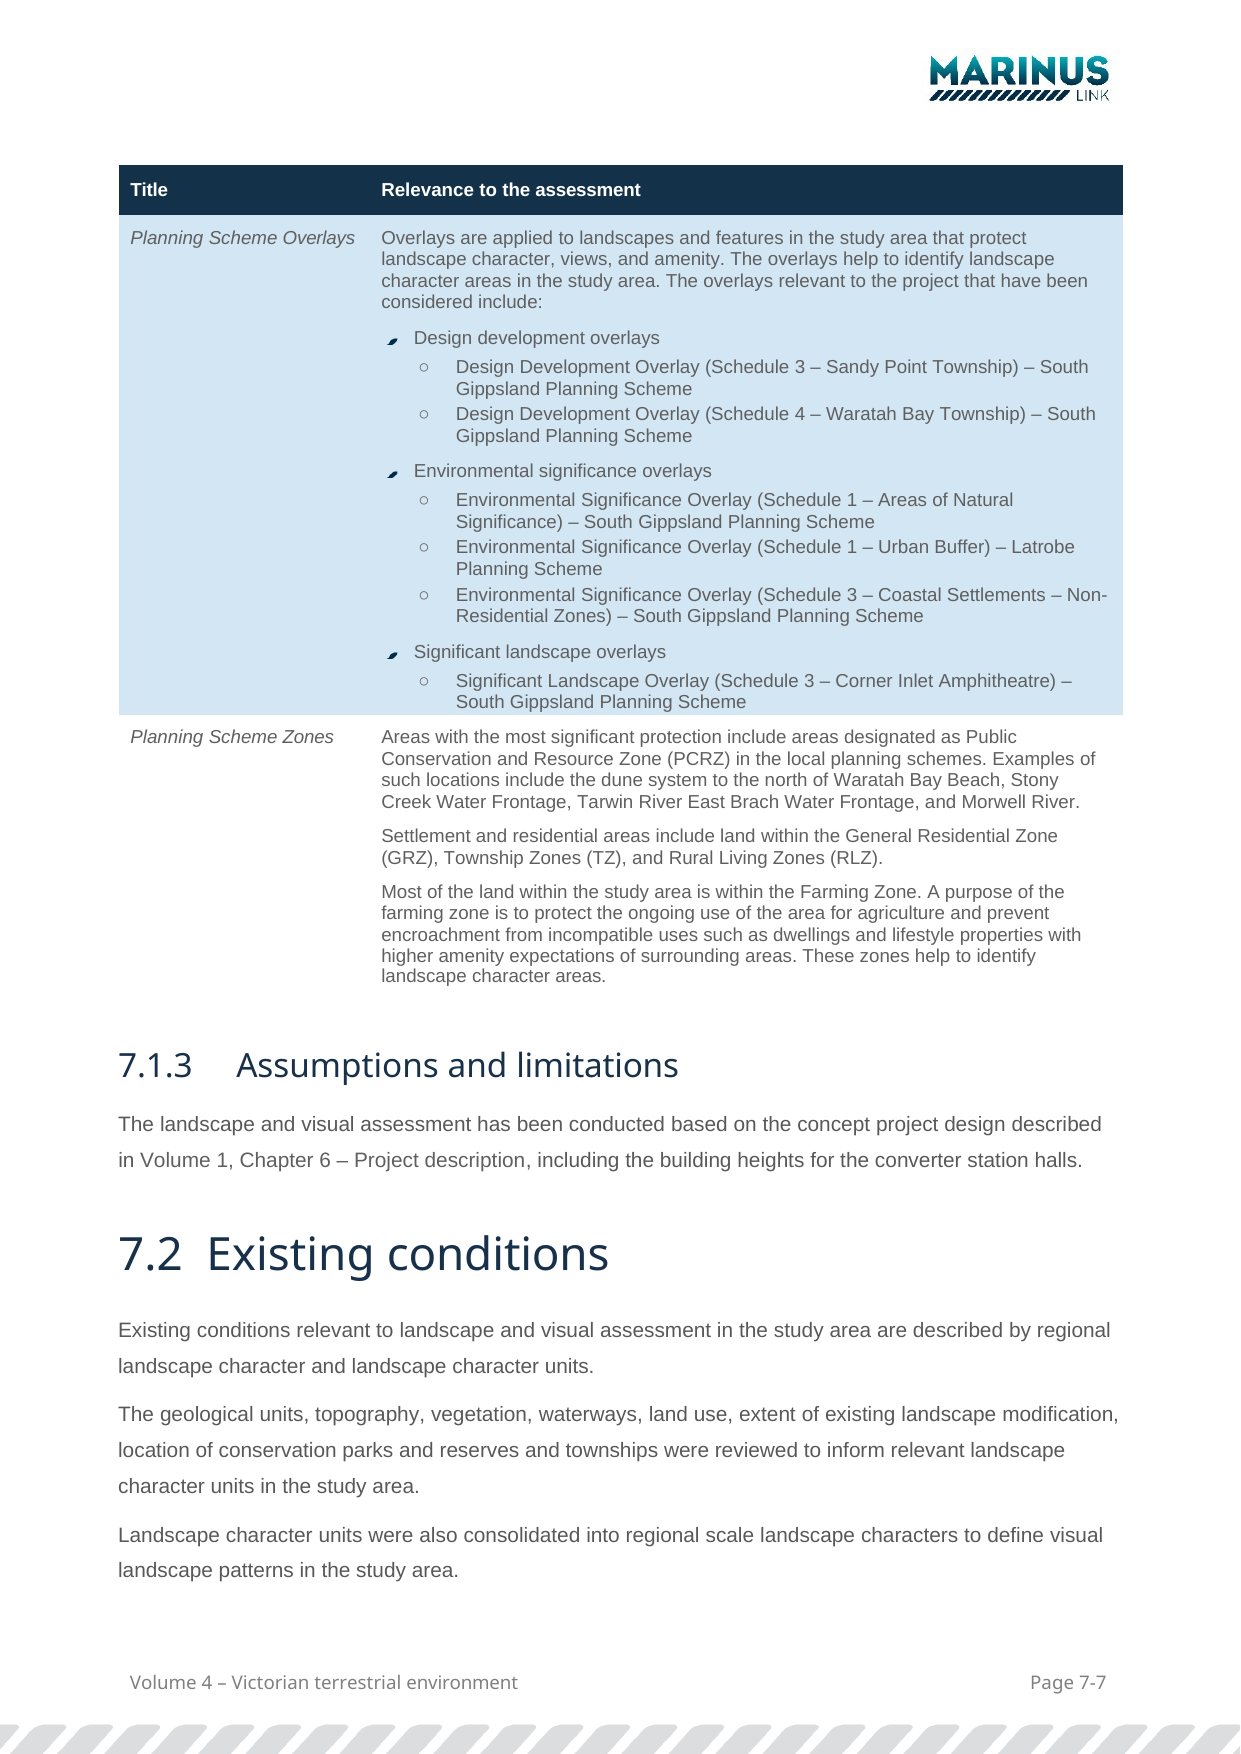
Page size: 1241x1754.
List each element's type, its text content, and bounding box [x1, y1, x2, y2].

text Existing conditions relevant to landscape and visual assessment in the study area are described by regional landscape character and landscape character units. [118, 1317, 1134, 1377]
table_cell Planning Scheme Zones [119, 715, 369, 989]
subtitle Assumptions and limitations [118, 1042, 1134, 1088]
text Landscape character units were also consolidated into regional scale landscape characters to define visual landscape patterns in the study area. [118, 1522, 1134, 1582]
text The geological units, topography, vegetation, waterways, land use, extent of existing landscape modification, location of conservation parks and reserves and townships were reviewed to inform relevant landscape character units in the study area. [118, 1402, 1134, 1498]
picture [381, 644, 398, 659]
text The landscape and visual assessment has been conducted based on the concept project design described in Volume 1, Chapter 6 – Project description, including the building heights for the converter station halls. [118, 1112, 1111, 1172]
subtitle Existing conditions [118, 1222, 1134, 1284]
table_header Title [119, 165, 369, 215]
table_cell Areas with the most significant protection include areas designated as Public Conservation and Resource Zone (PCRZ) in the local planning schemes. Examples of such locations include the dune system to the north of Waratah Bay Beach, Stony Creek Water Frontage, Tarwin River East Brach Water Frontage, and Morwell River. Settlement and residential areas include land within the General Residential Zone (GRZ), Township Zones (TZ), and Rural Living Zones (RLZ). Most of the land within the study area is within the Farming Zone. A purpose of the farming zone is to protect the ongoing use of the area for agriculture and prevent encroachment from incompatible uses such as dwellings and lifestyle properties with higher amenity expectations of surrounding areas. These zones help to identify landscape character areas. [369, 715, 1123, 989]
picture [0, 1724, 1241, 1754]
table_header Relevance to the assessment [369, 165, 1123, 215]
table_cell Overlays are applied to landscapes and features in the study area that protect landscape character, views, and amenity. The overlays help to identify landscape character areas in the study area. The overlays relevant to the project that have been considered include: Design development overlays Design Development Overlay (Schedule 3 – Sandy Point Township) – South Gippsland Planning Scheme Design Development Overlay (Schedule 4 – Waratah Bay Township) – South Gippsland Planning Scheme Environmental significance overlays Environmental Significance Overlay (Schedule 1 – Areas of Natural Significance) – South Gippsland Planning Scheme Environmental Significance Overlay (Schedule 1 – Urban Buffer) – Latrobe Planning Scheme Environmental Significance Overlay (Schedule 3 – Coastal Settlements – Non- Residential Zones) – South Gippsland Planning Scheme Significant landscape overlays Significant Landscape Overlay (Schedule 3 – Corner Inlet Amphitheatre) – South Gippsland Planning Scheme [369, 215, 1123, 715]
table_cell Planning Scheme Overlays [119, 215, 369, 715]
picture [920, 48, 1117, 104]
picture [381, 331, 398, 345]
picture [381, 464, 398, 478]
